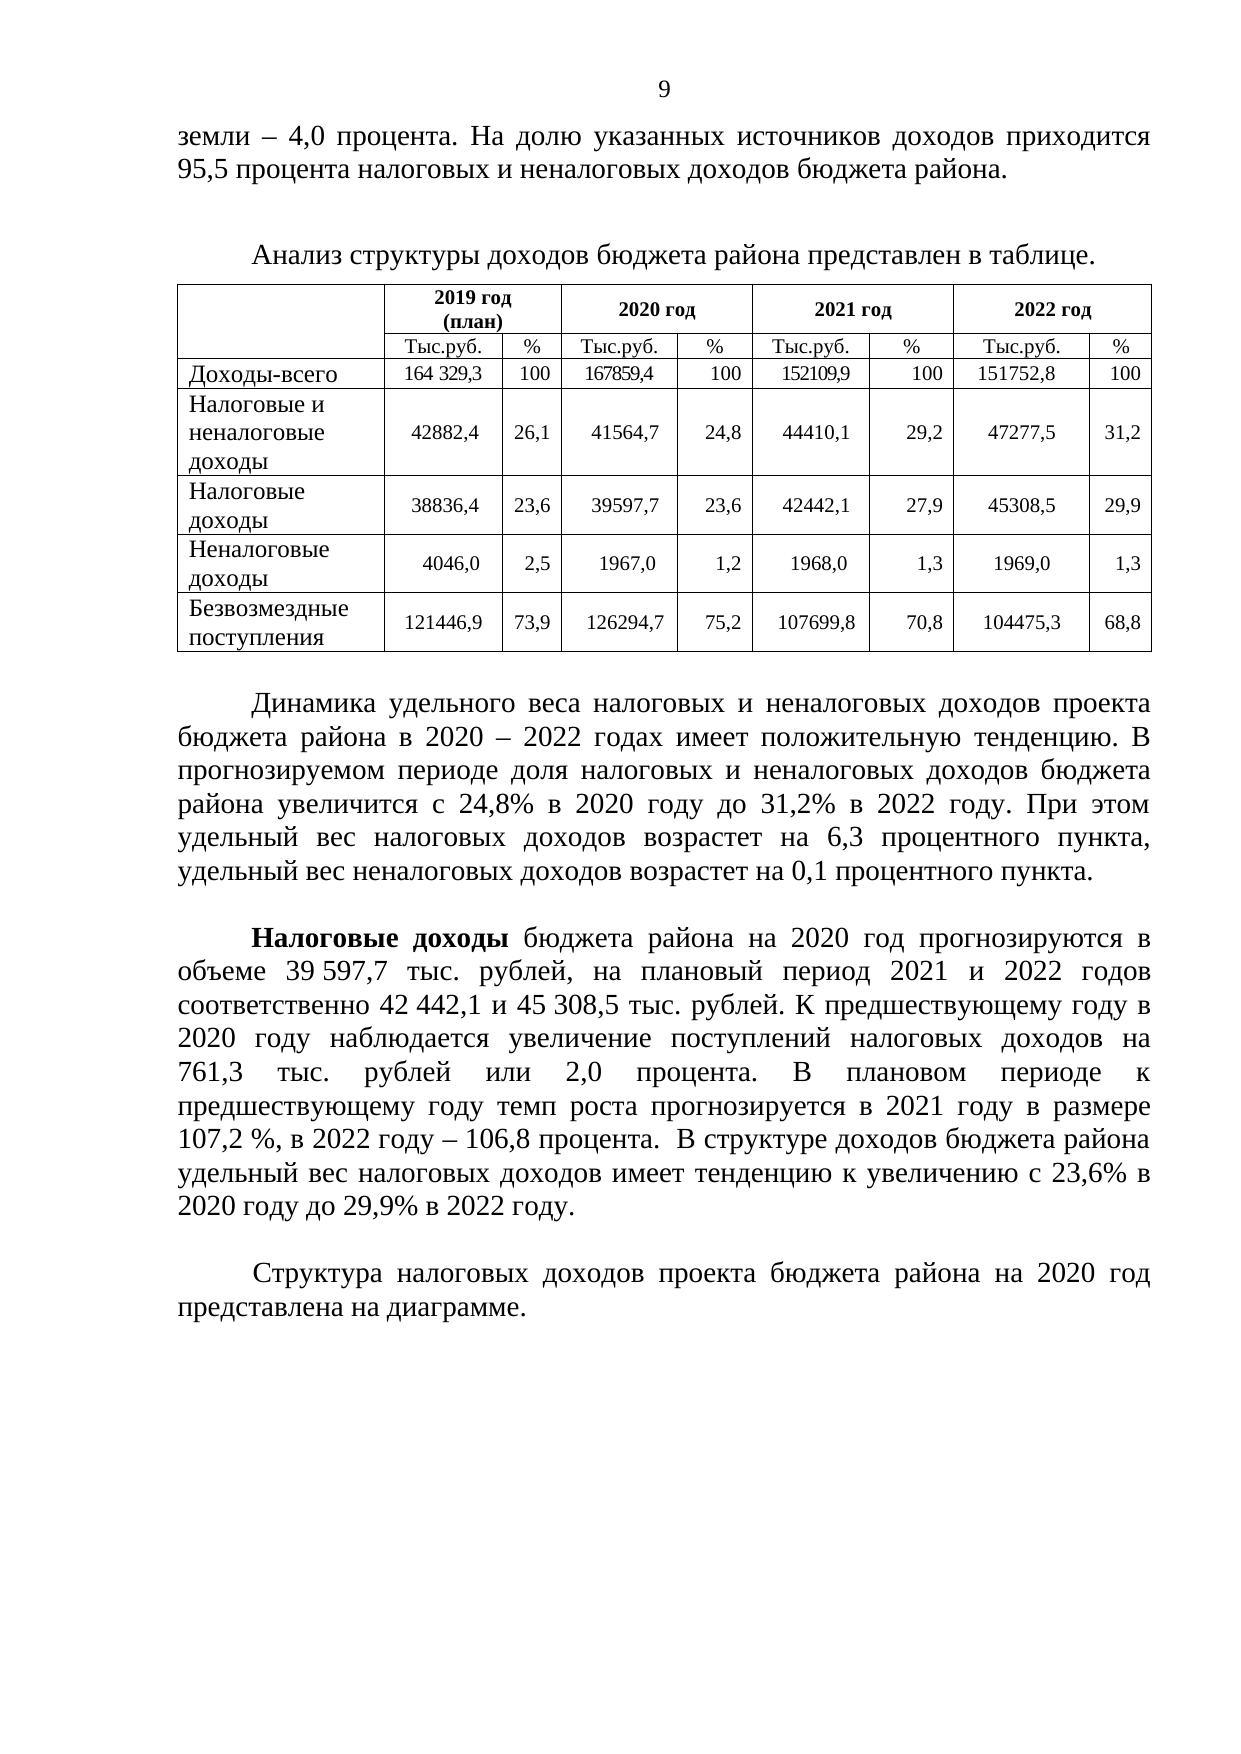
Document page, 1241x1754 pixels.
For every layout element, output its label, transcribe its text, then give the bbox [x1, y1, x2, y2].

table_cell 31,2 [1090, 389, 1151, 475]
table_cell 151752,8 [954, 359, 1089, 388]
table_cell 29,9 [1090, 476, 1151, 533]
table_cell 152109,9 [753, 359, 869, 388]
table_header 2021 год [753, 285, 953, 333]
table_cell 100 [870, 359, 953, 388]
table_cell 2,5 [503, 535, 561, 592]
table_cell Тыс.руб. [385, 334, 502, 358]
table_cell Безвозмездные поступления [178, 593, 384, 651]
table_cell Доходы-всего [178, 359, 384, 388]
table_cell 68,8 [1090, 593, 1151, 651]
table_cell 1968,0 [753, 535, 869, 592]
table_cell 1,3 [870, 535, 953, 592]
table_cell 1967,0 [562, 535, 677, 592]
table_cell 1,3 [1090, 535, 1151, 592]
table_header 2020 год [562, 285, 752, 333]
table_cell % [678, 334, 752, 358]
table_cell 26,1 [503, 389, 561, 475]
table_cell 1969,0 [954, 535, 1089, 592]
table_cell 4046,0 [385, 535, 502, 592]
table_cell 39597,7 [562, 476, 677, 533]
table_cell % [1090, 334, 1151, 358]
table_cell 23,6 [503, 476, 561, 533]
table_cell 75,2 [678, 593, 752, 651]
table_cell 24,8 [678, 389, 752, 475]
table_cell 23,6 [678, 476, 752, 533]
table_cell Тыс.руб. [753, 334, 869, 358]
table_cell 164 329,3 [385, 359, 502, 388]
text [177, 118, 1152, 185]
table_cell 42882,4 [385, 389, 502, 475]
text Анализ структуры доходов бюджета района представлен в таблице. [177, 237, 1152, 271]
table_cell 104475,3 [954, 593, 1089, 651]
table_cell Неналоговые доходы [178, 535, 384, 592]
table_cell 38836,4 [385, 476, 502, 533]
table_cell Тыс.руб. [954, 334, 1089, 358]
table_cell 42442,1 [753, 476, 869, 533]
table_cell % [503, 334, 561, 358]
text Динамика удельного веса налоговых и неналоговых доходов проекта бюджета района в 2020 – 2022 годах имеет положительную тенденцию. В прогнозируемом периоде доля налоговых и неналоговых доходов бюджета района увеличится с 24,8% в 2020 году до 31,2% в 2022 году. При этом удельный вес налоговых доходов возрастет на 6,3 процентного пункта, удельный вес неналоговых доходов возрастет на 0,1 процентного пункта. [177, 685, 1152, 886]
table_cell 1,2 [678, 535, 752, 592]
text Структура налоговых доходов проекта бюджета района на 2020 год представлена на диаграмме. [177, 1255, 1152, 1322]
table_cell 121446,9 [385, 593, 502, 651]
table_header 2022 год [954, 285, 1151, 333]
table_cell 126294,7 [562, 593, 677, 651]
table_cell 47277,5 [954, 389, 1089, 475]
table_cell 29,2 [870, 389, 953, 475]
table_cell Тыс.руб. [562, 334, 677, 358]
text Налоговые доходы бюджета района на 2020 год прогнозируются в объеме 39 597,7 тыс. рублей, на плановый период 2021 и 2022 годов соответственно 42 442,1 и 45 308,5 тыс. рублей. К предшествующему году в 2020 году наблюдается увеличение поступлений налоговых доходов на 761,3 тыс. рублей или 2,0 процента. В плановом периоде к предшествующему году темп роста прогнозируется в 2021 году в размере 107,2 %, в 2022 году – 106,8 процента. В структуре доходов бюджета района удельный вес налоговых доходов имеет тенденцию к увеличению с 23,6% в 2020 году до 29,9% в 2022 году. [177, 920, 1152, 1222]
table_cell 107699,8 [753, 593, 869, 651]
table_cell Налоговые доходы [178, 476, 384, 533]
table_cell 27,9 [870, 476, 953, 533]
table_cell 70,8 [870, 593, 953, 651]
table_cell 45308,5 [954, 476, 1089, 533]
table_header [178, 285, 384, 358]
table_cell 100 [678, 359, 752, 388]
table_cell Налоговые и неналоговые доходы [178, 389, 384, 475]
table_cell 44410,1 [753, 389, 869, 475]
table_cell % [870, 334, 953, 358]
table_cell 73,9 [503, 593, 561, 651]
table_cell 100 [1090, 359, 1151, 388]
table_header 2019 год (план) [385, 285, 561, 333]
table_cell 100 [503, 359, 561, 388]
table_cell 167859,4 [562, 359, 677, 388]
table_cell 41564,7 [562, 389, 677, 475]
